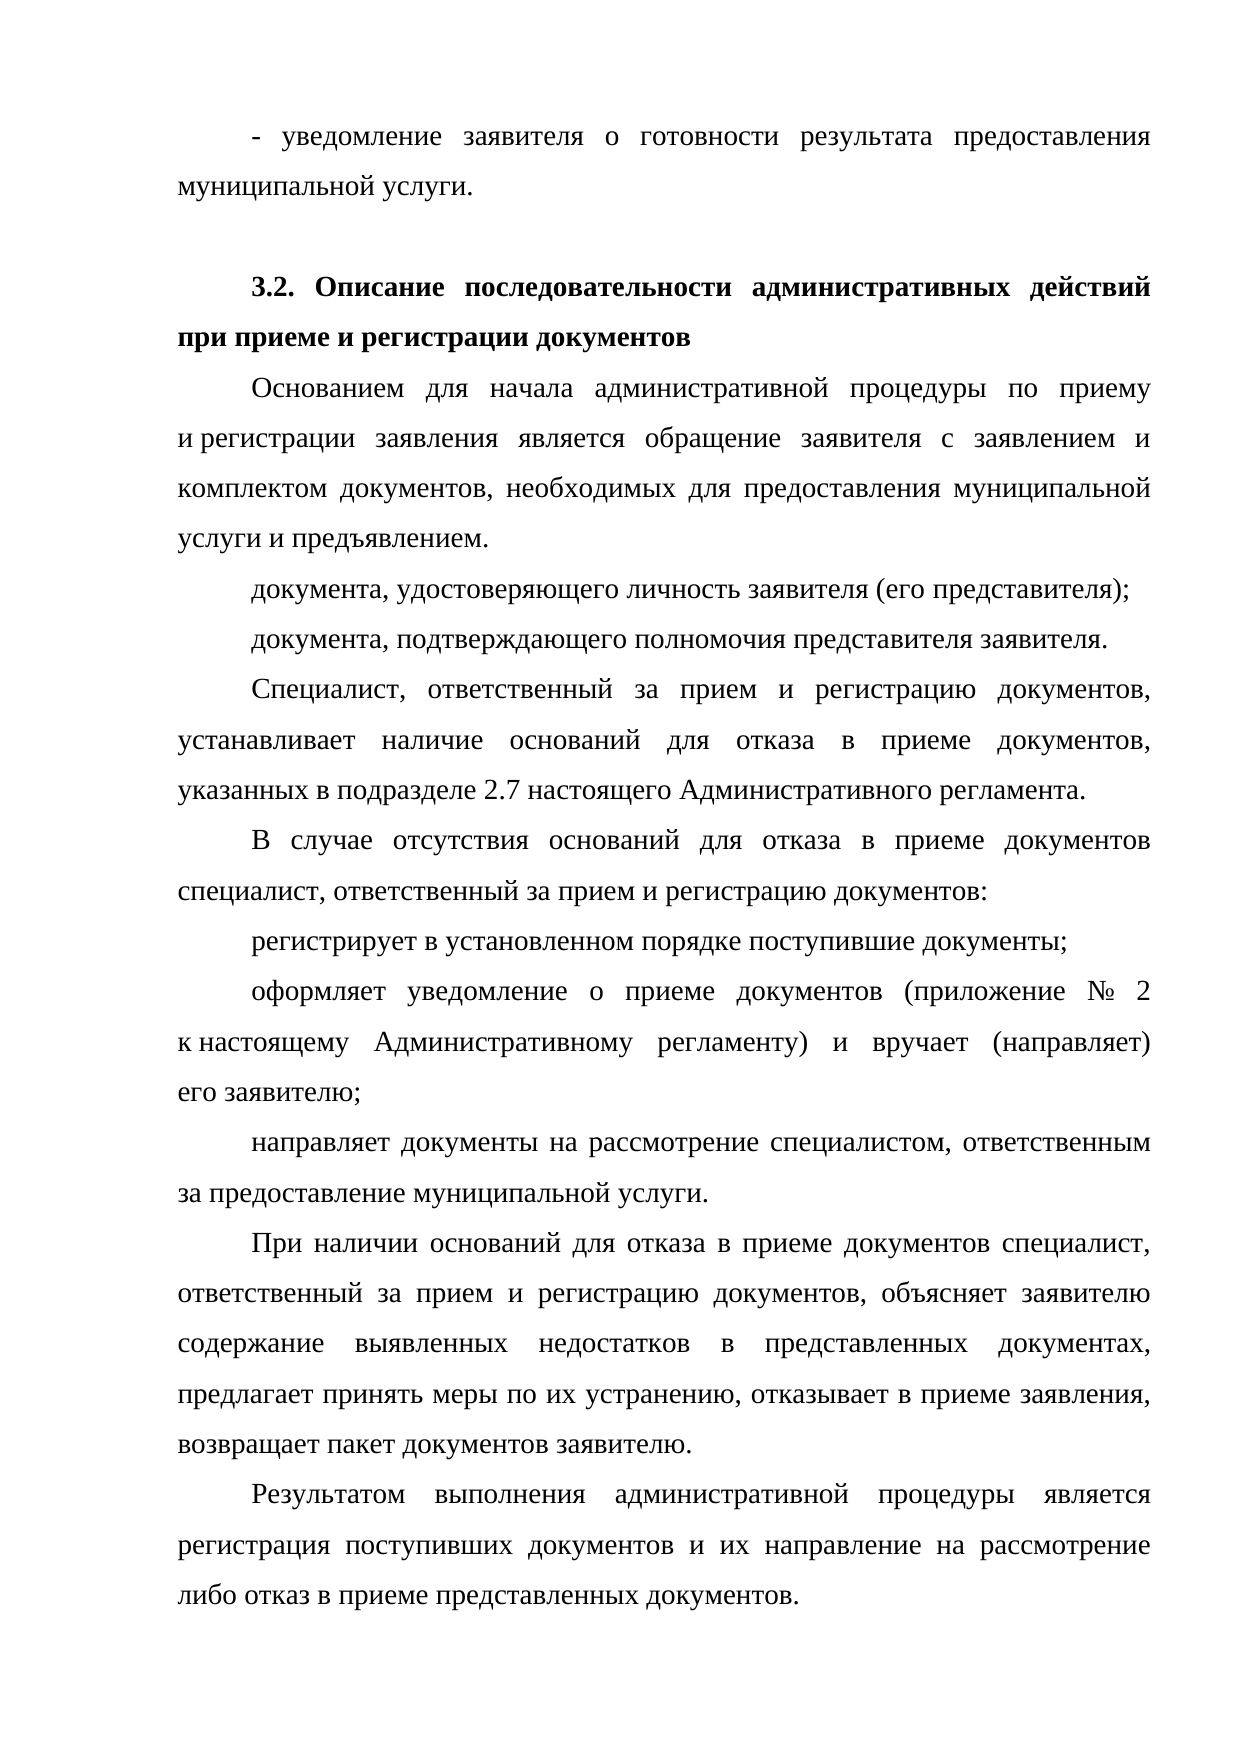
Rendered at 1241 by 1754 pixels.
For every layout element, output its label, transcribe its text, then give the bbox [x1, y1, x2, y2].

text Основанием для начала административной процедуры по приему и регистрации заявления является обращение заявителя с заявлением и комплектом документов, необходимых для предоставления муниципальной услуги и предъявлением. [177, 370, 1152, 554]
text 3.2. Описание последовательности административных действий при приеме и регистрации документов [177, 269, 1152, 353]
text направляет документы на рассмотрение специалистом, ответственным за предоставление муниципальной услуги. [177, 1124, 1152, 1208]
text документа, подтверждающего полномочия представителя заявителя. [177, 621, 1152, 655]
text В случае отсутствия оснований для отказа в приеме документов специалист, ответственный за прием и регистрацию документов: [177, 822, 1152, 906]
text Специалист, ответственный за прием и регистрацию документов, устанавливает наличие оснований для отказа в приеме документов, указанных в подразделе 2.7 настоящего Административного регламента. [177, 672, 1152, 806]
text документа, удостоверяющего личность заявителя (его представителя); [177, 571, 1152, 604]
text - уведомление заявителя о готовности результата предоставления муниципальной услуги. [177, 118, 1152, 202]
text оформляет уведомление о приеме документов (приложение № 2 к настоящему Административному регламенту) и вручает (направляет) его заявителю; [177, 973, 1152, 1108]
text Результатом выполнения административной процедуры является регистрация поступивших документов и их направление на рассмотрение либо отказ в приеме представленных документов. [177, 1477, 1152, 1611]
text регистрирует в установленном порядке поступившие документы; [177, 923, 1152, 957]
text При наличии оснований для отказа в приеме документов специалист, ответственный за прием и регистрацию документов, объясняет заявителю содержание выявленных недостатков в представленных документах, предлагает принять меры по их устранению, отказывает в приеме заявления, возвращает пакет документов заявителю. [177, 1225, 1152, 1460]
